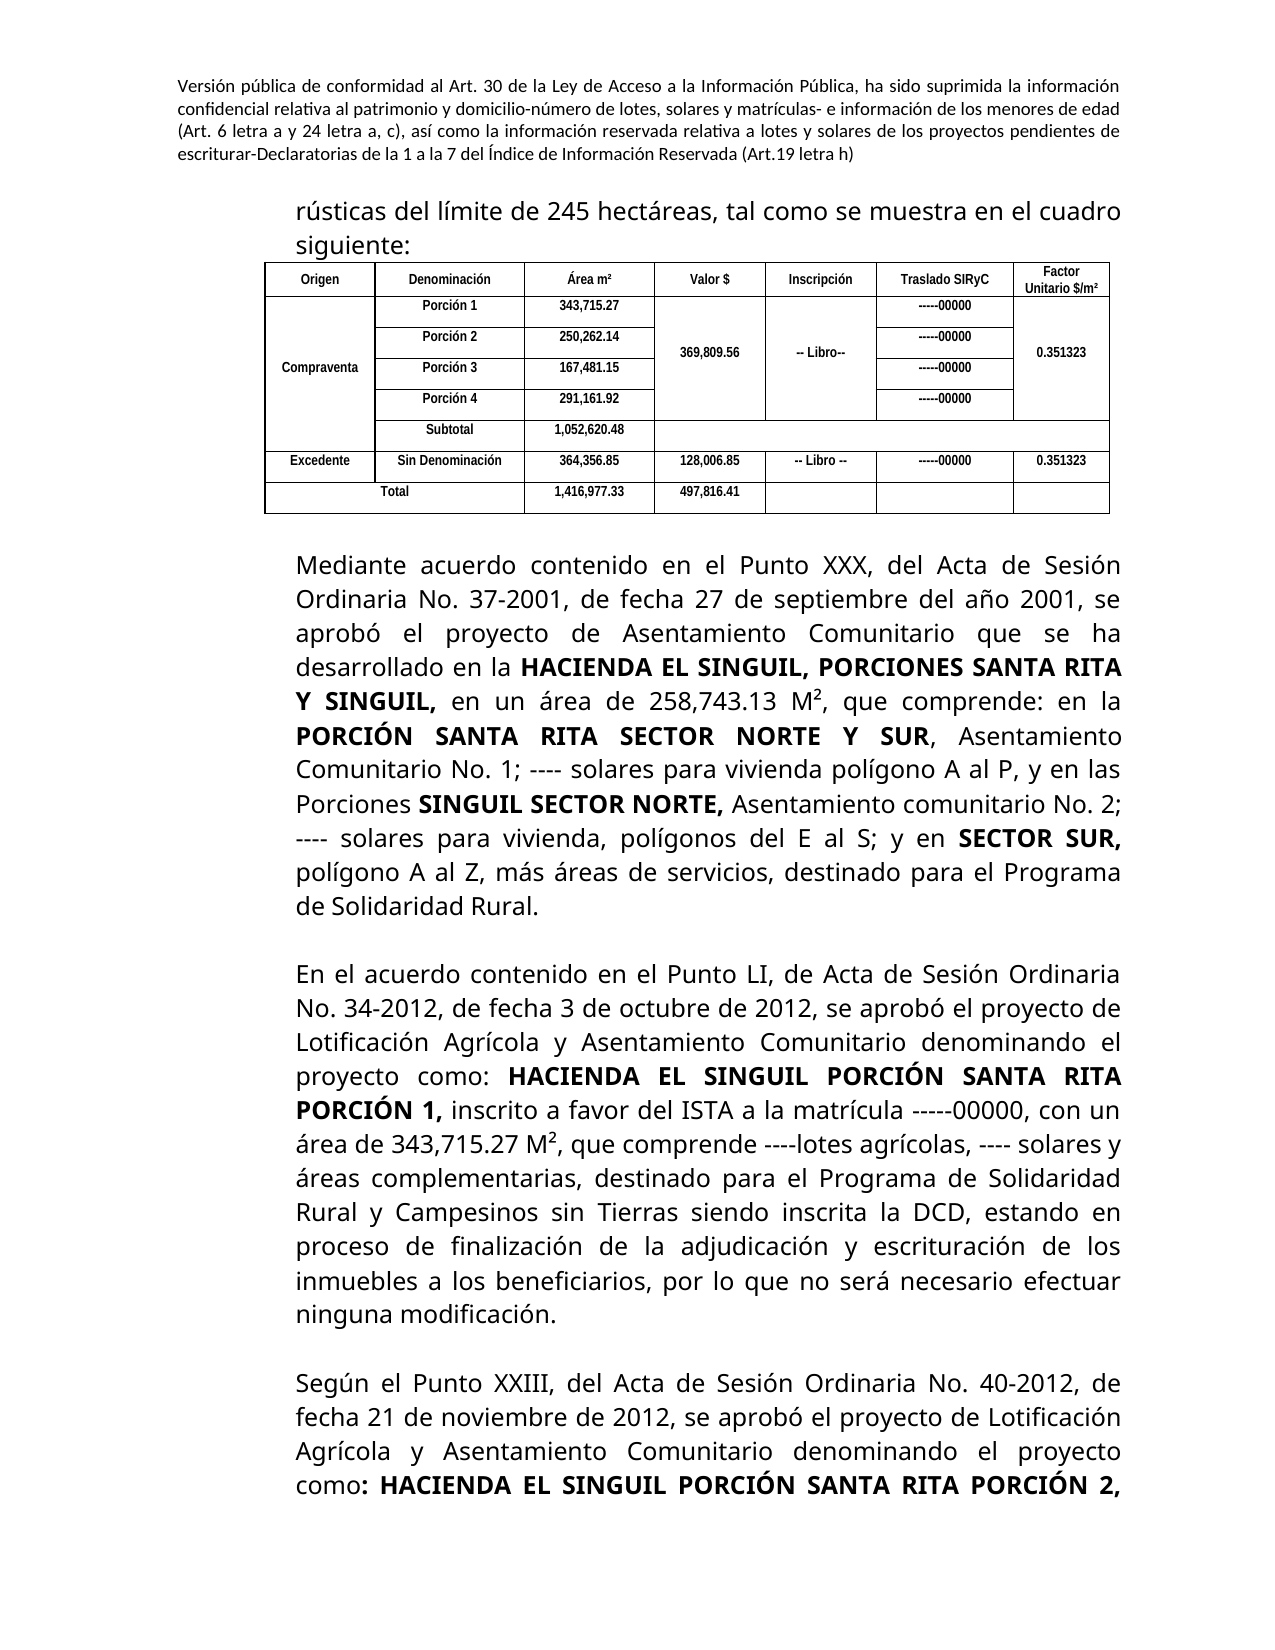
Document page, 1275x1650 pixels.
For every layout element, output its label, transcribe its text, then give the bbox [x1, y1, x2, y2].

table_cell Subtotal [376, 421, 524, 451]
table_cell 0.351323 [1014, 452, 1109, 482]
table_cell 0.351323 [1014, 297, 1109, 420]
table_cell Porción 2 [376, 328, 524, 358]
table_cell [766, 483, 876, 513]
table_cell Porción 3 [376, 359, 524, 389]
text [295, 1365, 1122, 1502]
table_cell Porción 4 [376, 390, 524, 420]
table_cell [655, 421, 1109, 451]
table_cell 167,481.15 [525, 359, 654, 389]
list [295, 193, 1122, 262]
table_cell 250,262.14 [525, 328, 654, 358]
table_cell -- Libro-- [766, 297, 876, 420]
table_cell 369,809.56 [655, 297, 765, 420]
table_cell -----00000 [877, 359, 1013, 389]
table_cell -----00000 [877, 328, 1013, 358]
table_cell -----00000 [877, 452, 1013, 482]
table_cell [877, 483, 1013, 513]
table_cell Compraventa [266, 297, 374, 451]
table_cell -----00000 [877, 390, 1013, 420]
table_cell Sin Denominación [376, 452, 524, 482]
table_header Inscripción [766, 263, 876, 296]
table_header Denominación [376, 263, 524, 296]
table_cell 343,715.27 [525, 297, 654, 327]
table_cell Porción 1 [376, 297, 524, 327]
table_cell 1,416,977.33 [525, 483, 654, 513]
text En el acuerdo contenido en el Punto LI, de Acta de Sesión Ordinaria No. 34-2012, de fecha 3 de octubre de 2012, se aprobó el proyecto de Lotificación Agrícola y Asentamiento Comunitario denominando el proyecto como: HACIENDA EL SINGUIL PORCIÓN SANTA RITA PORCIÓN 1, inscrito a favor del ISTA a la matrícula -----00000, con un área de 343,715.27 M², que comprende ----lotes agrícolas, ---- solares y áreas complementarias, destinado para el Programa de Solidaridad Rural y Campesinos sin Tierras siendo inscrita la DCD, estando en proceso de finalización de la adjudicación y escrituración de los inmuebles a los beneficiarios, por lo que no será necesario efectuar ninguna modificación. [295, 957, 1122, 1331]
table_header Origen [266, 263, 374, 296]
table_cell 497,816.41 [655, 483, 765, 513]
text Mediante acuerdo contenido en el Punto XXX, del Acta de Sesión Ordinaria No. 37-2001, de fecha 27 de septiembre del año 2001, se aprobó el proyecto de Asentamiento Comunitario que se ha desarrollado en la HACIENDA EL SINGUIL, PORCIONES SANTA RITA Y SINGUIL, en un área de 258,743.13 M², que comprende: en la PORCIÓN SANTA RITA SECTOR NORTE Y SUR, Asentamiento Comunitario No. 1; ---- solares para vivienda polígono A al P, y en las Porciones SINGUIL SECTOR NORTE, Asentamiento comunitario No. 2; ---- solares para vivienda, polígonos del E al S; y en SECTOR SUR, polígono A al Z, más áreas de servicios, destinado para el Programa de Solidaridad Rural. [295, 548, 1122, 922]
table_cell [1014, 483, 1109, 513]
table_cell -----00000 [877, 297, 1013, 327]
table_cell Excedente [266, 452, 374, 482]
table_cell 1,052,620.48 [525, 421, 654, 451]
table_cell Total [266, 483, 524, 513]
table_cell -- Libro -- [766, 452, 876, 482]
table_cell 128,006.85 [655, 452, 765, 482]
table_cell 364,356.85 [525, 452, 654, 482]
table_header Factor Unitario $/m² [1014, 263, 1109, 296]
table_header Valor $ [655, 263, 765, 296]
table_cell 291,161.92 [525, 390, 654, 420]
table_header Área m² [525, 263, 654, 296]
table_header Traslado SIRyC [877, 263, 1013, 296]
